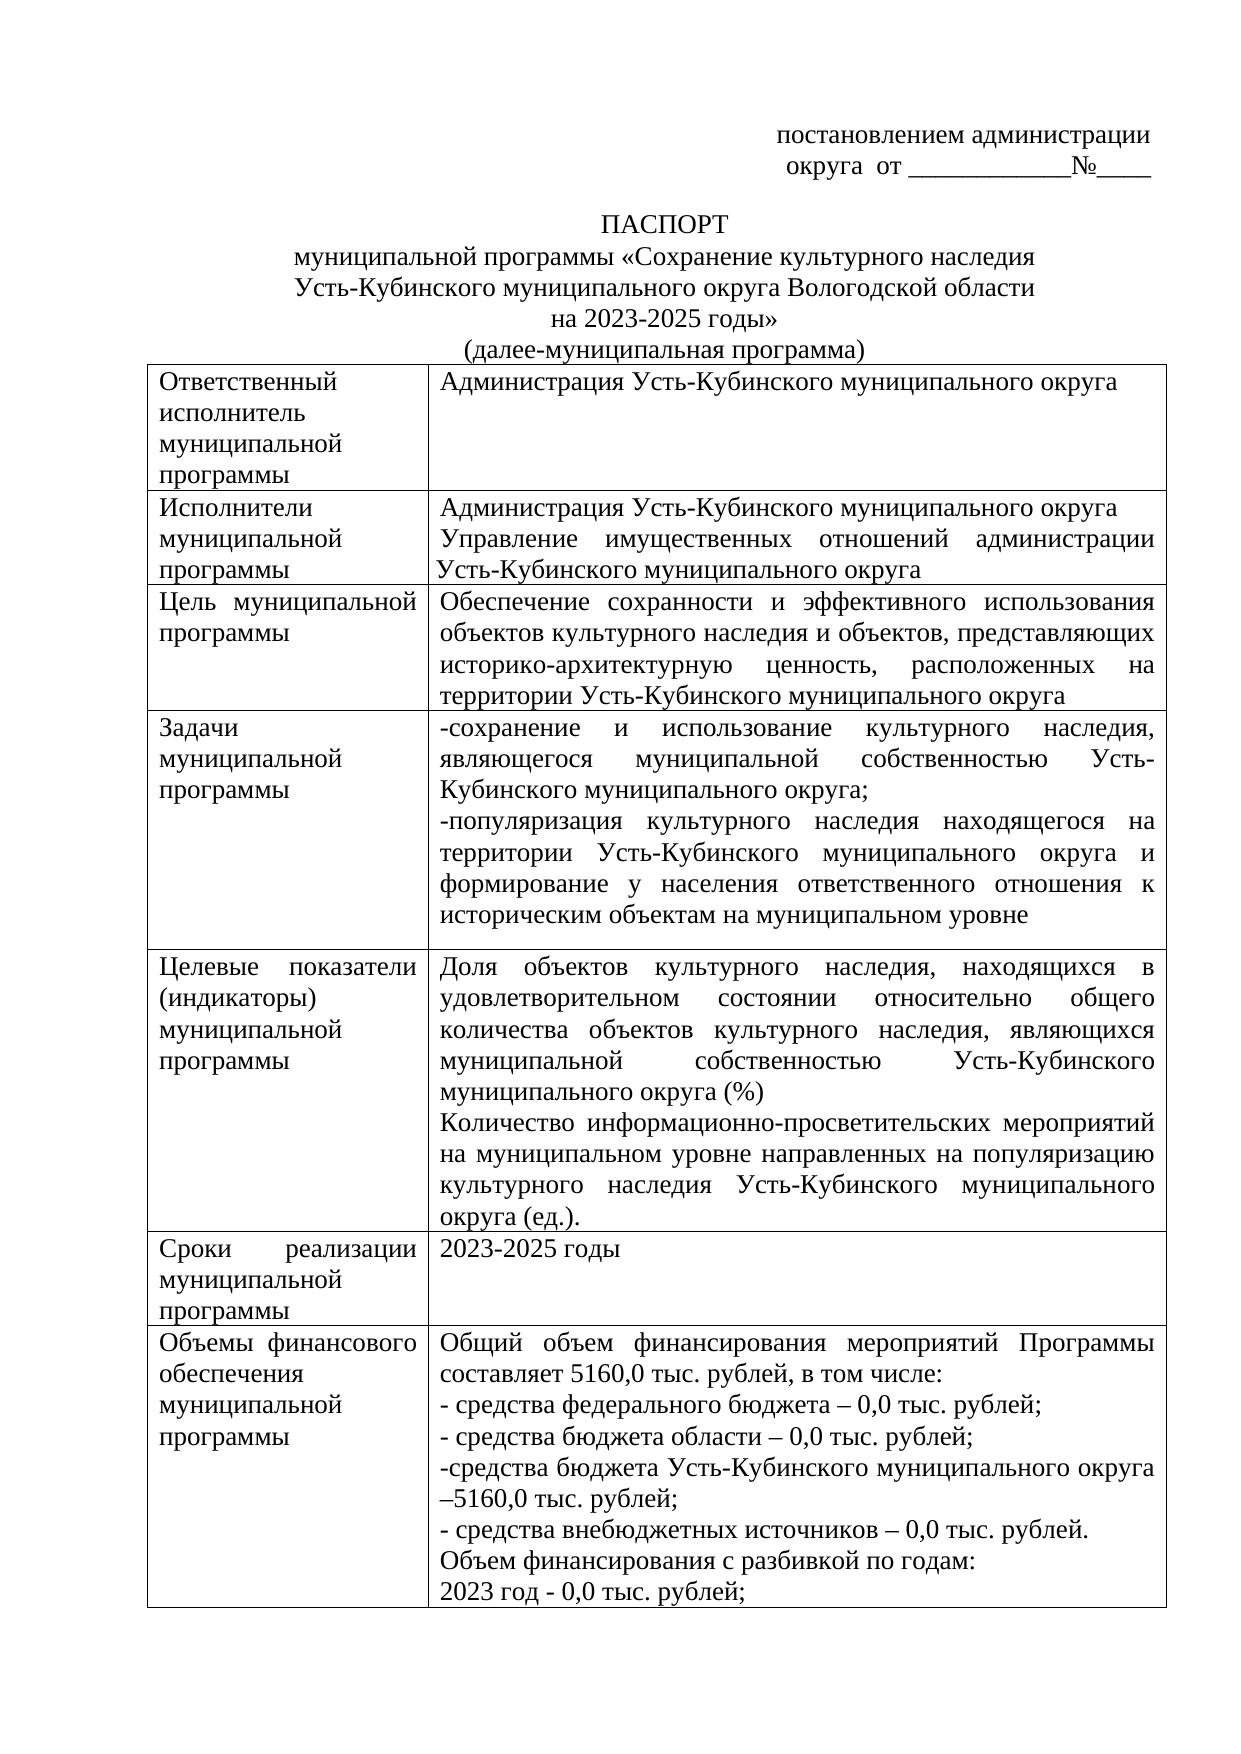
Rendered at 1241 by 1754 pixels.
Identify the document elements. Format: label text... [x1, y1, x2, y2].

text муниципальной программы «Сохранение культурного наследия [177, 239, 1152, 271]
table_cell Доля объектов культурного наследия, находящихся в удовлетворительном состоянии относительно общего количества объектов культурного наследия, являющихся муниципальной собственностью Усть-Кубинского муниципального округа (%) Количество информационно-просветительских мероприятий на муниципальном уровне направленных на популяризацию культурного наследия Усть-Кубинского муниципального округа (ед.). [429, 950, 1166, 1231]
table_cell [429, 1326, 1166, 1607]
table_cell Задачи муниципальной программы [148, 711, 428, 949]
table_cell Цель муниципальной программы [148, 585, 428, 710]
text Усть-Кубинского муниципального округа Вологодской области [177, 271, 1152, 302]
table_cell Обеспечение сохранности и эффективного использования объектов культурного наследия и объектов, представляющих историко-архитектурную ценность, расположенных на территории Усть-Кубинского муниципального округа [429, 585, 1166, 710]
table_cell Администрация Усть-Кубинского муниципального округа Управление имущественных отношений администрации Усть-Кубинского муниципального округа [429, 491, 1166, 584]
table_header Администрация Усть-Кубинского муниципального округа [429, 365, 1166, 490]
text ПАСПОРТ [177, 208, 1152, 239]
table_cell Целевые показатели (индикаторы) муниципальной программы [148, 950, 428, 1231]
table_cell Исполнители муниципальной программы [148, 491, 428, 584]
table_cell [148, 1326, 428, 1607]
table_cell Сроки реализации муниципальной программы [148, 1232, 428, 1325]
table_header Ответственный исполнитель муниципальной программы [148, 365, 428, 490]
text (далее-муниципальная программа) [177, 333, 1152, 364]
table_cell -сохранение и использование культурного наследия, являющегося муниципальной собственностью Усть-Кубинского муниципального округа; -популяризация культурного наследия находящегося на территории Усть-Кубинского муниципального округа и формирование у населения ответственного отношения к историческим объектам на муниципальном уровне [429, 711, 1166, 949]
table_cell 2023-2025 годы [429, 1232, 1166, 1325]
text на 2023-2025 годы» [177, 302, 1152, 333]
text округа от ____________№____ [177, 149, 1152, 180]
text постановлением администрации [177, 118, 1152, 149]
